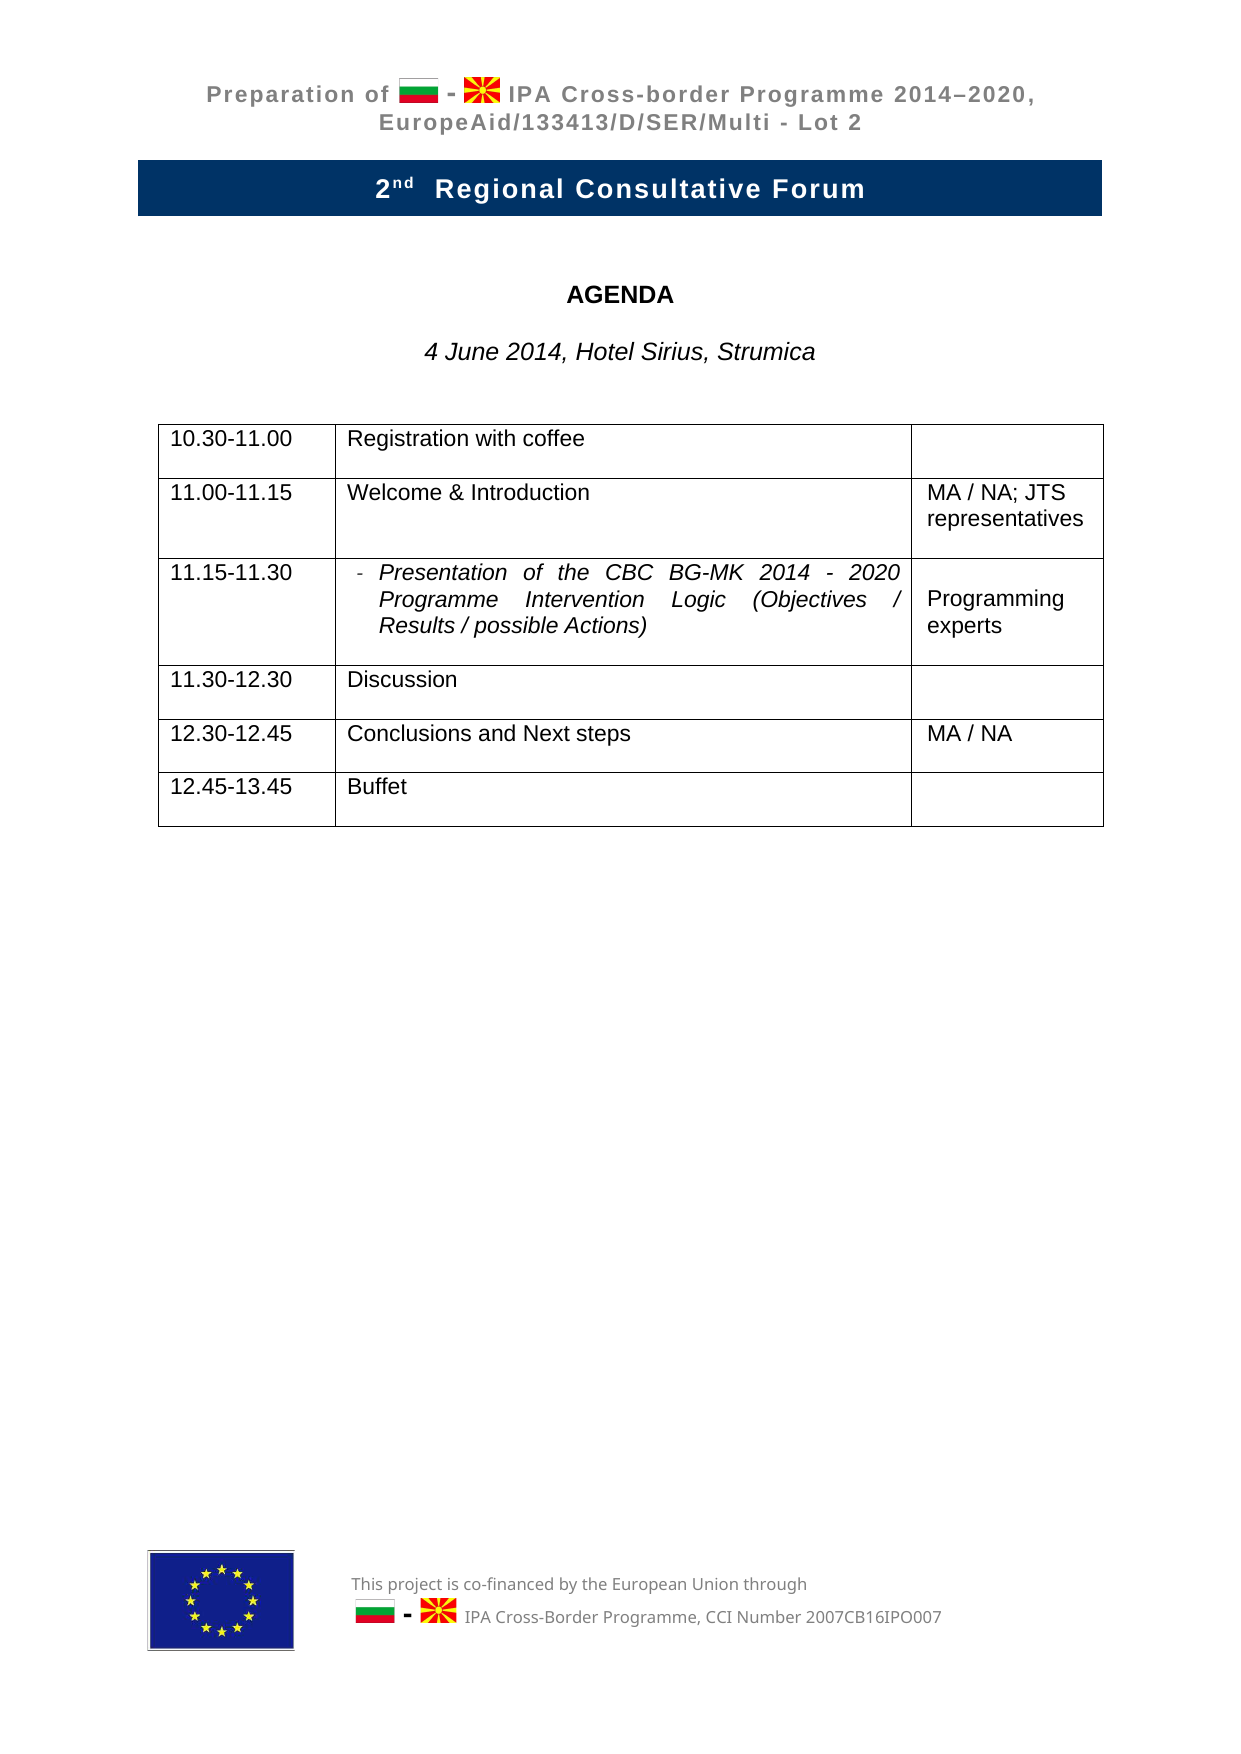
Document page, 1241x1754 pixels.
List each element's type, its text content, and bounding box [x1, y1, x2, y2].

table_cell Presentation of the CBC BG-MK 2014 - 2020 Programme Intervention Logic (Objectives / Results / possible Actions) [336, 559, 911, 665]
table_header Registration with coffee [336, 425, 911, 477]
table_cell [912, 666, 1103, 718]
table_cell 12.30-12.45 [159, 720, 335, 772]
table_cell 11.15-11.30 [159, 559, 335, 665]
table_cell 11.30-12.30 [159, 666, 335, 718]
picture [464, 77, 500, 103]
table_cell MA / NA; JTS representatives [912, 479, 1103, 557]
table_cell [912, 773, 1103, 826]
text AGENDA [148, 280, 1092, 309]
picture [355, 1599, 395, 1623]
table_cell Conclusions and Next steps [336, 720, 911, 772]
table_cell Programming experts [912, 559, 1103, 665]
text 4 June 2014, Hotel Sirius, Strumica [148, 337, 1092, 366]
table_cell 12.45-13.45 [159, 773, 335, 826]
table_header 10.30-11.00 [159, 425, 335, 477]
picture [420, 1598, 457, 1623]
table_cell MA / NA [912, 720, 1103, 772]
picture [399, 78, 439, 103]
table_cell Buffet [336, 773, 911, 826]
table_cell Discussion [336, 666, 911, 718]
table_header [912, 425, 1103, 477]
table_cell Welcome & Introduction [336, 479, 911, 557]
table_cell 11.00-11.15 [159, 479, 335, 557]
